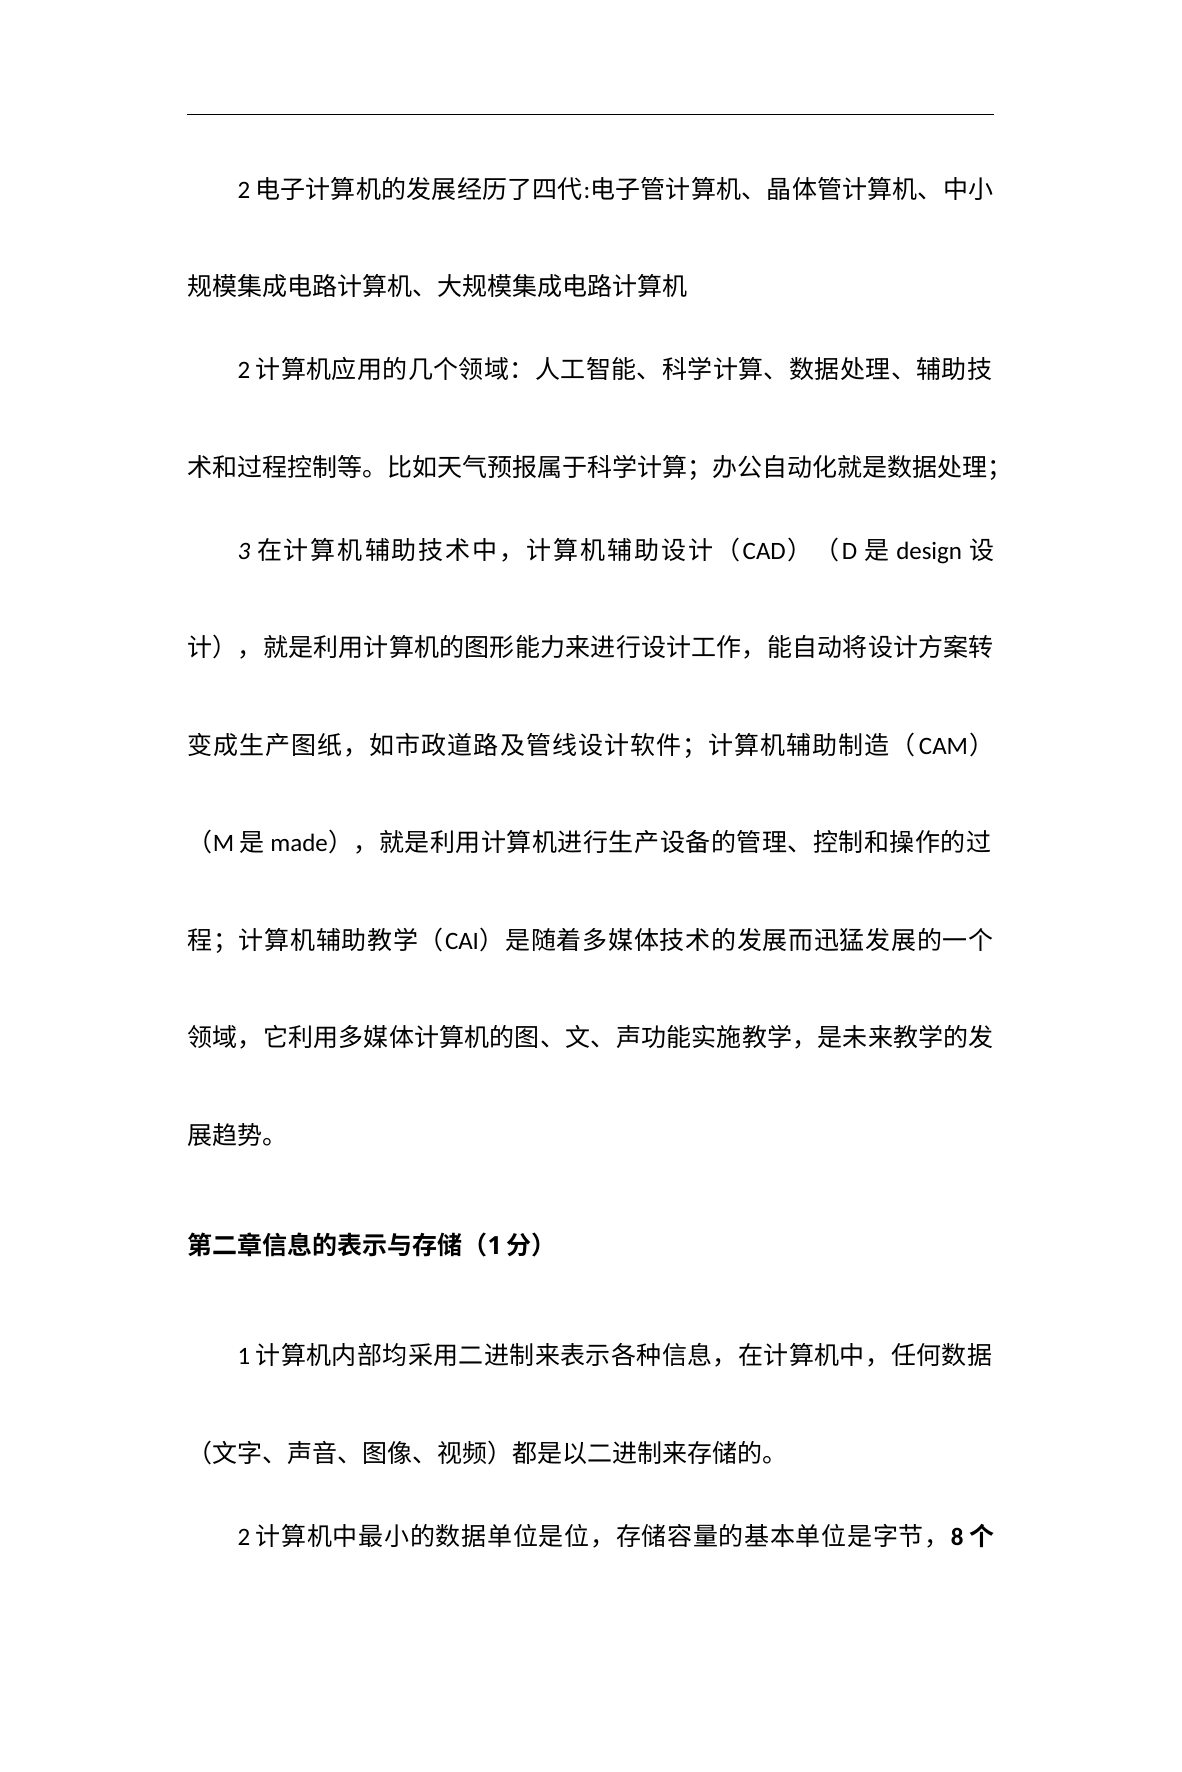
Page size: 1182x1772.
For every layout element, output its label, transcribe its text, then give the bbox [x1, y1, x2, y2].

text 3在计算机辅助技术中，计算机辅助设计（CAD）（D是design设计），就是利用计算机的图形能力来进行设计工作，能自动将设计方案转变成生产图纸，如市政道路及管线设计软件；计算机辅助制造（CAM）（M是made），就是利用计算机进行生产设备的管理、控制和操作的过程；计算机辅助教学（CAI）是随着多媒体技术的发展而迅猛发展的一个领域，它利用多媒体计算机的图、文、声功能实施教学，是未来教学的发展趋势。 [187, 516, 994, 1166]
text 2计算机应用的几个领域：人工智能、科学计算、数据处理、辅助技术和过程控制等。比如天气预报属于科学计算；办公自动化就是数据处理； [187, 335, 994, 498]
text 2电子计算机的发展经历了四代:电子管计算机、晶体管计算机、中小规模集成电路计算机、大规模集成电路计算机 [187, 155, 994, 317]
subtitle 第二章信息的表示与存储（1分） [187, 1211, 994, 1276]
text 1计算机内部均采用二进制来表示各种信息，在计算机中，任何数据（文字、声音、图像、视频）都是以二进制来存储的。 [187, 1321, 994, 1484]
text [187, 1502, 994, 1567]
